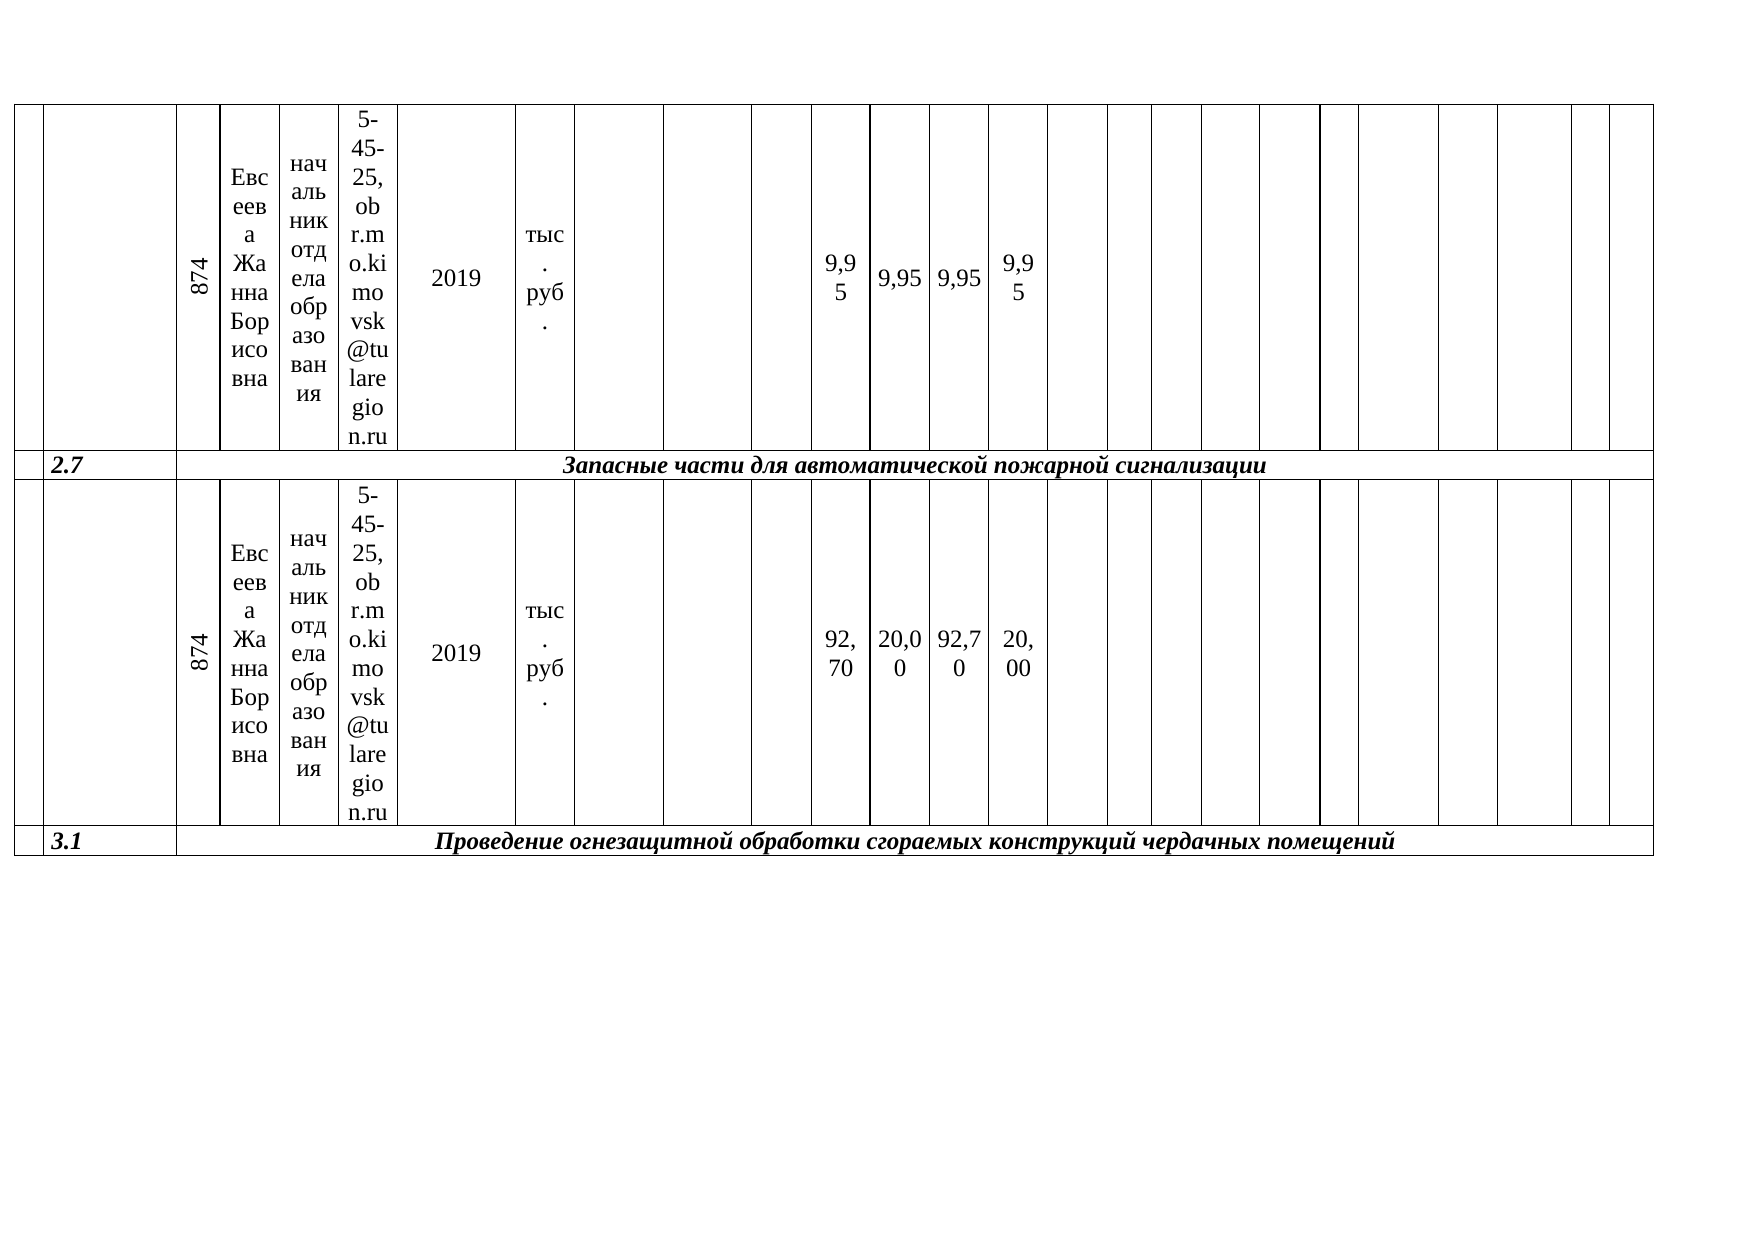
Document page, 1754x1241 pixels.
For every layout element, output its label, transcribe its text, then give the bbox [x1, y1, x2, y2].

table_cell [1321, 105, 1358, 449]
table_cell 2.7 [44, 451, 176, 479]
table_cell [15, 451, 43, 479]
table_cell Евсеева Жанна Борисовна [221, 105, 279, 449]
table_cell [1572, 480, 1609, 825]
table_cell 2019 [398, 480, 515, 825]
table_cell 3.1 [44, 826, 176, 855]
table_cell [1610, 480, 1653, 825]
table_cell Евсеева Жанна Борисовна [221, 480, 279, 825]
table_cell [15, 826, 43, 855]
table_cell [1108, 480, 1151, 825]
table_cell [1439, 480, 1497, 825]
table_cell [1048, 480, 1107, 825]
table_cell [1321, 480, 1358, 825]
table_cell начальник отдела образования [280, 480, 338, 825]
table_cell [1359, 105, 1438, 449]
table_cell [44, 480, 176, 825]
table_cell [1498, 480, 1571, 825]
table_cell 2019 [398, 105, 515, 449]
table_cell [1359, 480, 1438, 825]
table_cell [15, 480, 43, 825]
table_cell [664, 480, 751, 825]
table_cell 92,70 [812, 480, 869, 825]
table_cell [1260, 105, 1319, 449]
table_cell [1048, 105, 1107, 449]
table_cell [1108, 105, 1151, 449]
table_cell тыс. руб. [516, 105, 574, 449]
table_cell 874 [177, 480, 219, 825]
table_cell 9,95 [930, 105, 988, 449]
table_cell [575, 480, 663, 825]
table_cell [752, 480, 811, 825]
table_cell [1572, 105, 1609, 449]
table_cell [1152, 480, 1201, 825]
table_cell [1152, 105, 1201, 449]
table_cell 874 [177, 105, 219, 449]
table_cell 9,95 [989, 105, 1047, 449]
table_cell [1610, 105, 1653, 449]
table_cell [1202, 105, 1259, 449]
table_cell 20,00 [871, 480, 929, 825]
table_cell 92,70 [930, 480, 988, 825]
table_cell 9,95 [812, 105, 869, 449]
table_cell [44, 105, 176, 449]
table_cell [664, 105, 751, 449]
table_cell [15, 105, 43, 449]
table_cell [575, 105, 663, 449]
table_cell начальник отдела образования [280, 105, 338, 449]
table_cell тыс. руб. [516, 480, 574, 825]
table_cell 20,00 [989, 480, 1047, 825]
table_cell [1260, 480, 1319, 825]
table_cell [1498, 105, 1571, 449]
table_cell Запасные части для автоматической пожарной сигнализации [177, 451, 1653, 479]
table_cell 5-45-25, obr.mo.kimovsk@tularegion.ru [339, 105, 397, 449]
table_cell 5-45-25, obr.mo.kimovsk@tularegion.ru [339, 480, 397, 825]
table_cell Проведение огнезащитной обработки сгораемых конструкций чердачных помещений [177, 826, 1653, 855]
table_cell [1439, 105, 1497, 449]
table_cell 9,95 [871, 105, 929, 449]
table_cell [1202, 480, 1259, 825]
table_cell [752, 105, 811, 449]
